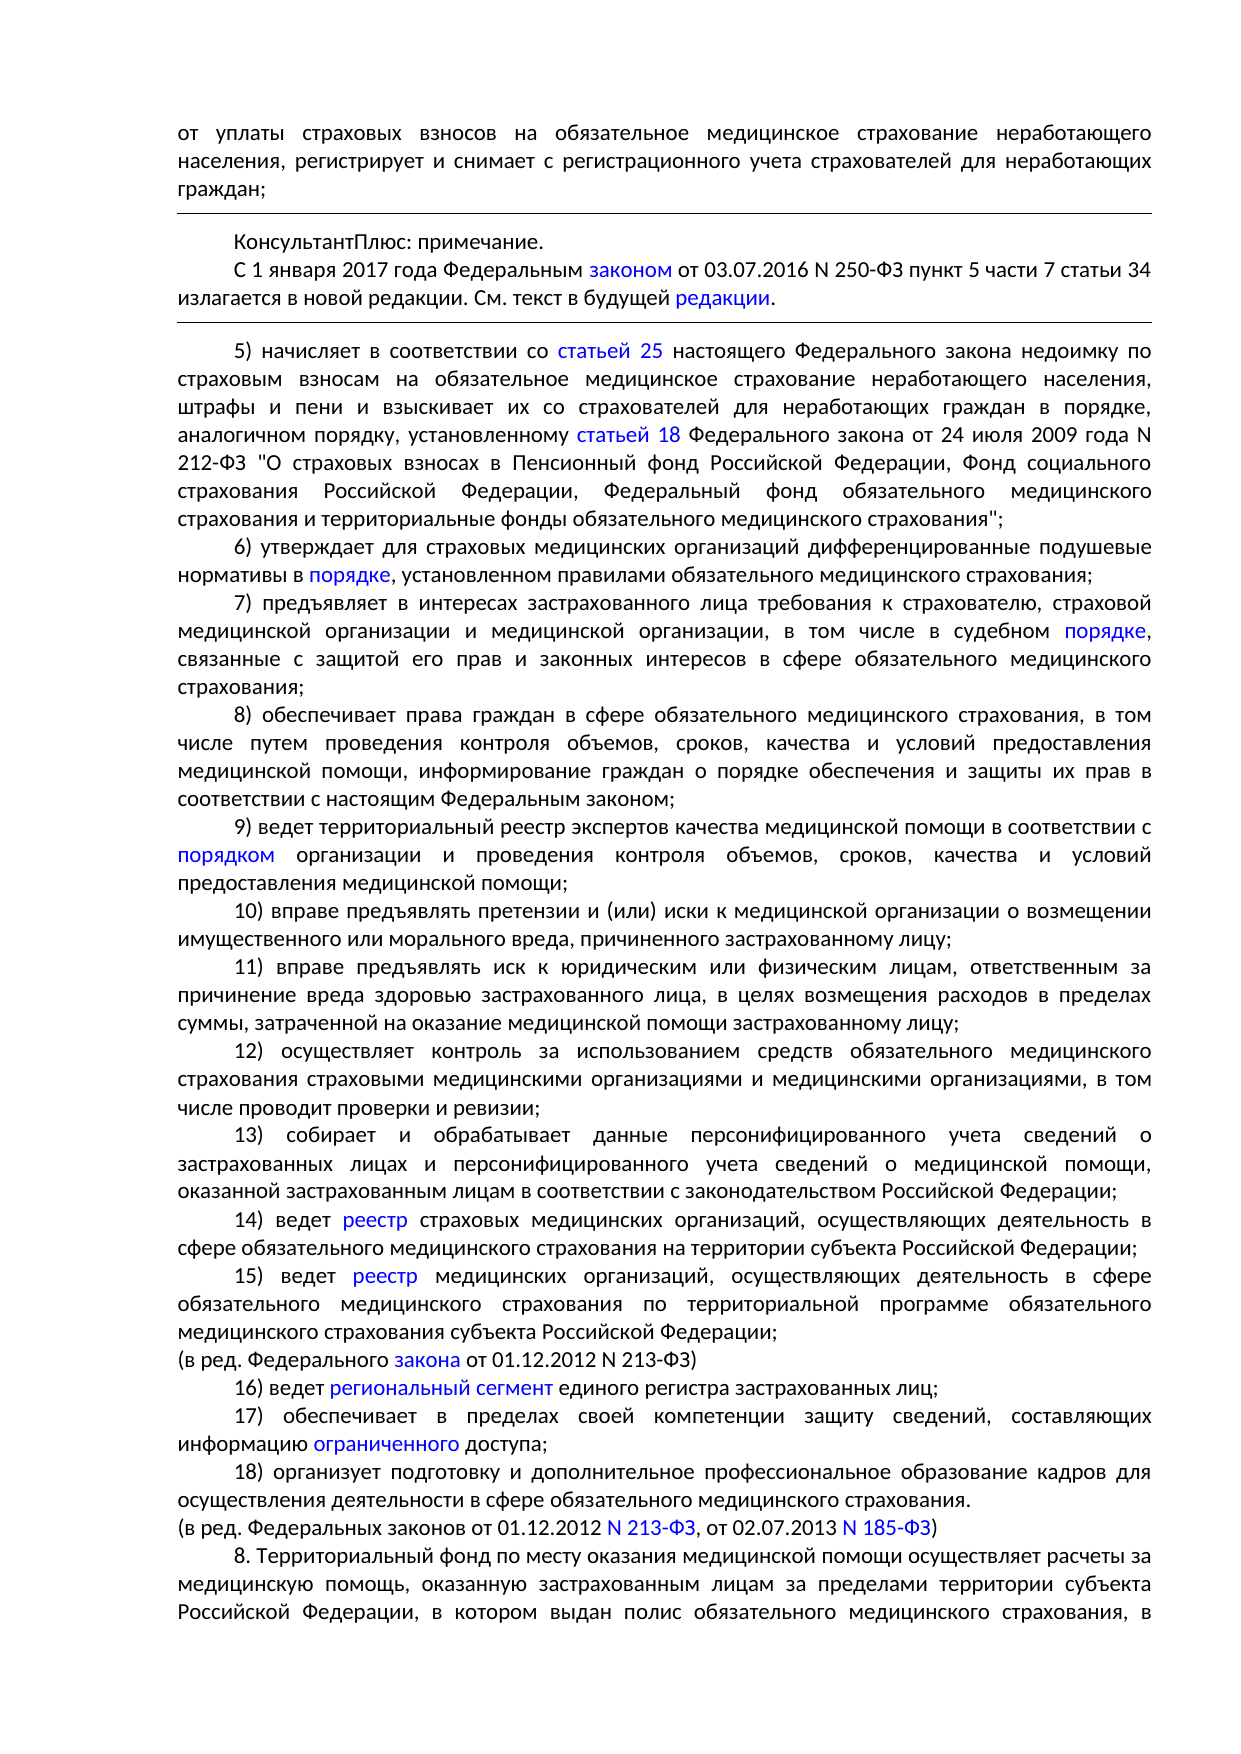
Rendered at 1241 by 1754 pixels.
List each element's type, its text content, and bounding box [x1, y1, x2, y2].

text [177, 1541, 1152, 1625]
text 12) осуществляет контроль за использованием средств обязательного медицинского страхования страховыми медицинскими организациями и медицинскими организациями, в том числе проводит проверки и ревизии; [177, 1037, 1152, 1121]
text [177, 118, 1152, 202]
text 5) начисляет в соответствии со статьей 25 настоящего Федерального закона недоимку по страховым взносам на обязательное медицинское страхование неработающего населения, штрафы и пени и взыскивает их со страхователей для неработающих граждан в порядке, аналогичном порядку, установленному статьей 18 Федерального закона от 24 июля 2009 года N 212-ФЗ "О страховых взносах в Пенсионный фонд Российской Федерации, Фонд социального страхования Российской Федерации, Федеральный фонд обязательного медицинского страхования и территориальные фонды обязательного медицинского страхования"; [177, 336, 1152, 532]
text КонсультантПлюс: примечание. [177, 227, 1152, 255]
text 17) обеспечивает в пределах своей компетенции защиту сведений, составляющих информацию ограниченного доступа; [177, 1401, 1152, 1457]
text 6) утверждает для страховых медицинских организаций дифференцированные подушевые нормативы в порядке, установленном правилами обязательного медицинского страхования; [177, 532, 1152, 588]
text 9) ведет территориальный реестр экспертов качества медицинской помощи в соответствии с порядком организации и проведения контроля объемов, сроков, качества и условий предоставления медицинской помощи; [177, 812, 1152, 896]
text 7) предъявляет в интересах застрахованного лица требования к страхователю, страховой медицинской организации и медицинской организации, в том числе в судебном порядке, связанные с защитой его прав и законных интересов в сфере обязательного медицинского страхования; [177, 588, 1152, 700]
text (в ред. Федеральных законов от 01.12.2012 N 213-ФЗ, от 02.07.2013 N 185-ФЗ) [177, 1513, 1152, 1541]
text 10) вправе предъявлять претензии и (или) иски к медицинской организации о возмещении имущественного или морального вреда, причиненного застрахованному лицу; [177, 896, 1152, 952]
text 13) собирает и обрабатывает данные персонифицированного учета сведений о застрахованных лицах и персонифицированного учета сведений о медицинской помощи, оказанной застрахованным лицам в соответствии с законодательством Российской Федерации; [177, 1121, 1152, 1205]
text 15) ведет реестр медицинских организаций, осуществляющих деятельность в сфере обязательного медицинского страхования по территориальной программе обязательного медицинского страхования субъекта Российской Федерации; [177, 1261, 1152, 1345]
text С 1 января 2017 года Федеральным законом от 03.07.2016 N 250-ФЗ пункт 5 части 7 статьи 34 излагается в новой редакции. См. текст в будущей редакции. [177, 255, 1152, 311]
text 11) вправе предъявлять иск к юридическим или физическим лицам, ответственным за причинение вреда здоровью застрахованного лица, в целях возмещения расходов в пределах суммы, затраченной на оказание медицинской помощи застрахованному лицу; [177, 952, 1152, 1037]
text (в ред. Федерального закона от 01.12.2012 N 213-ФЗ) [177, 1345, 1152, 1373]
text 16) ведет региональный сегмент единого регистра застрахованных лиц; [177, 1373, 1152, 1401]
text 14) ведет реестр страховых медицинских организаций, осуществляющих деятельность в сфере обязательного медицинского страхования на территории субъекта Российской Федерации; [177, 1205, 1152, 1261]
text 8) обеспечивает права граждан в сфере обязательного медицинского страхования, в том числе путем проведения контроля объемов, сроков, качества и условий предоставления медицинской помощи, информирование граждан о порядке обеспечения и защиты их прав в соответствии с настоящим Федеральным законом; [177, 700, 1152, 812]
text 18) организует подготовку и дополнительное профессиональное образование кадров для осуществления деятельности в сфере обязательного медицинского страхования. [177, 1457, 1152, 1513]
